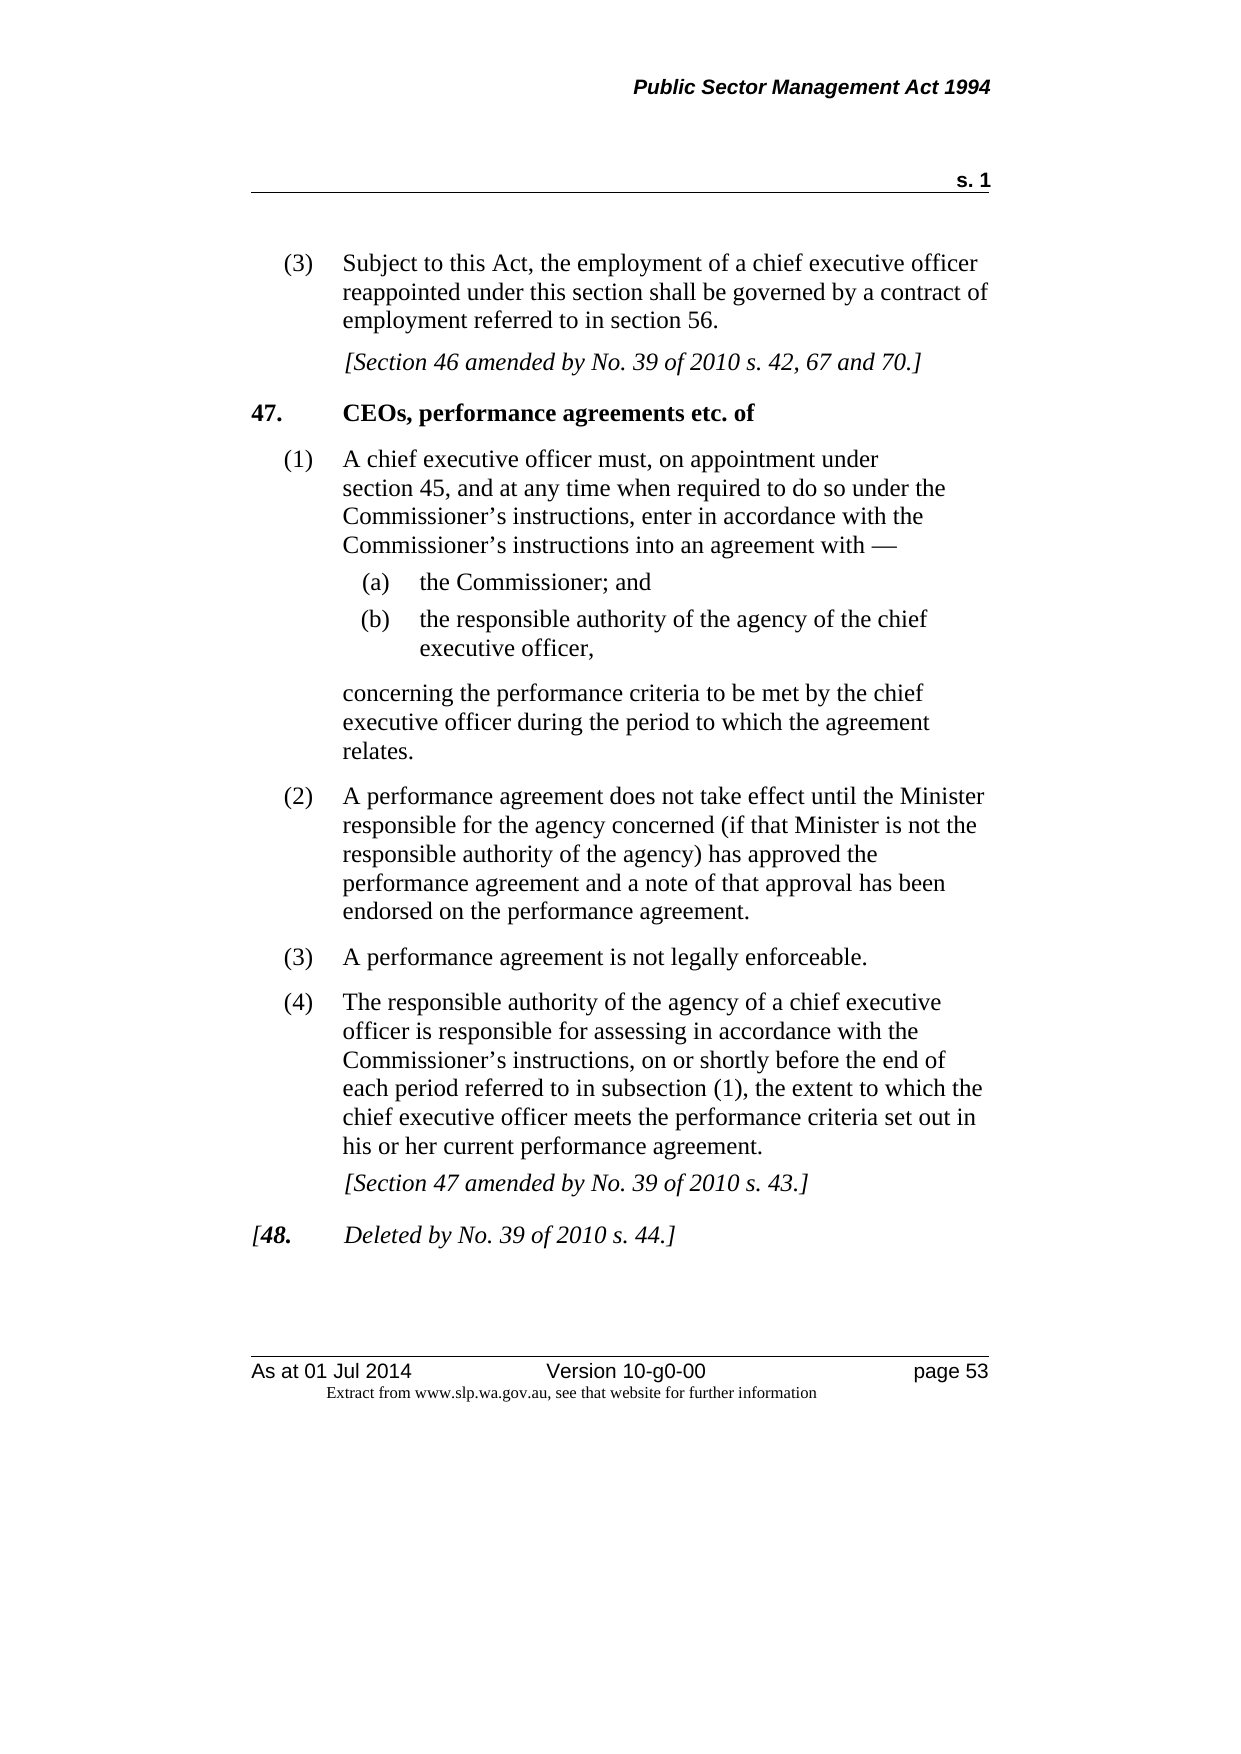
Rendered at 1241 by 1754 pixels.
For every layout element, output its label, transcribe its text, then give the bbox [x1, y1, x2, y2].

text (4) The responsible authority of the agency of a chief executive officer is responsible for assessing in accordance with the Commissioner’s instructions, on or shortly before the end of each period referred to in subsection (1), the extent to which the chief executive officer meets the performance criteria set out in his or her current performance agreement. [251, 987, 989, 1160]
subtitle 47. CEOs, performance agreements etc. of [251, 398, 989, 427]
text concerning the performance criteria to be met by the chief executive officer during the period to which the agreement relates. [251, 678, 989, 765]
text (1) A chief executive officer must, on appointment under section 45, and at any time when required to do so under the Commissioner’s instructions, enter in accordance with the Commissioner’s instructions into an agreement with — [251, 444, 989, 559]
text [Section 47 amended by No. 39 of 2010 s. 43.] [251, 1168, 989, 1197]
text (2) A performance agreement does not take effect until the Minister responsible for the agency concerned (if that Minister is not the responsible authority of the agency) has approved the performance agreement and a note of that approval has been endorsed on the performance agreement. [251, 781, 989, 925]
text (b) the responsible authority of the agency of the chief executive officer, [251, 604, 989, 662]
text (3) Subject to this Act, the employment of a chief executive officer reappointed under this section shall be governed by a contract of employment referred to in section 56. [251, 248, 989, 334]
text [Section 46 amended by No. 39 of 2010 s. 42, 67 and 70.] [251, 347, 989, 376]
text (3) A performance agreement is not legally enforceable. [251, 942, 989, 971]
text [48. Deleted by No. 39 of 2010 s. 44.] [251, 1220, 989, 1248]
text (a) the Commissioner; and [251, 567, 989, 596]
